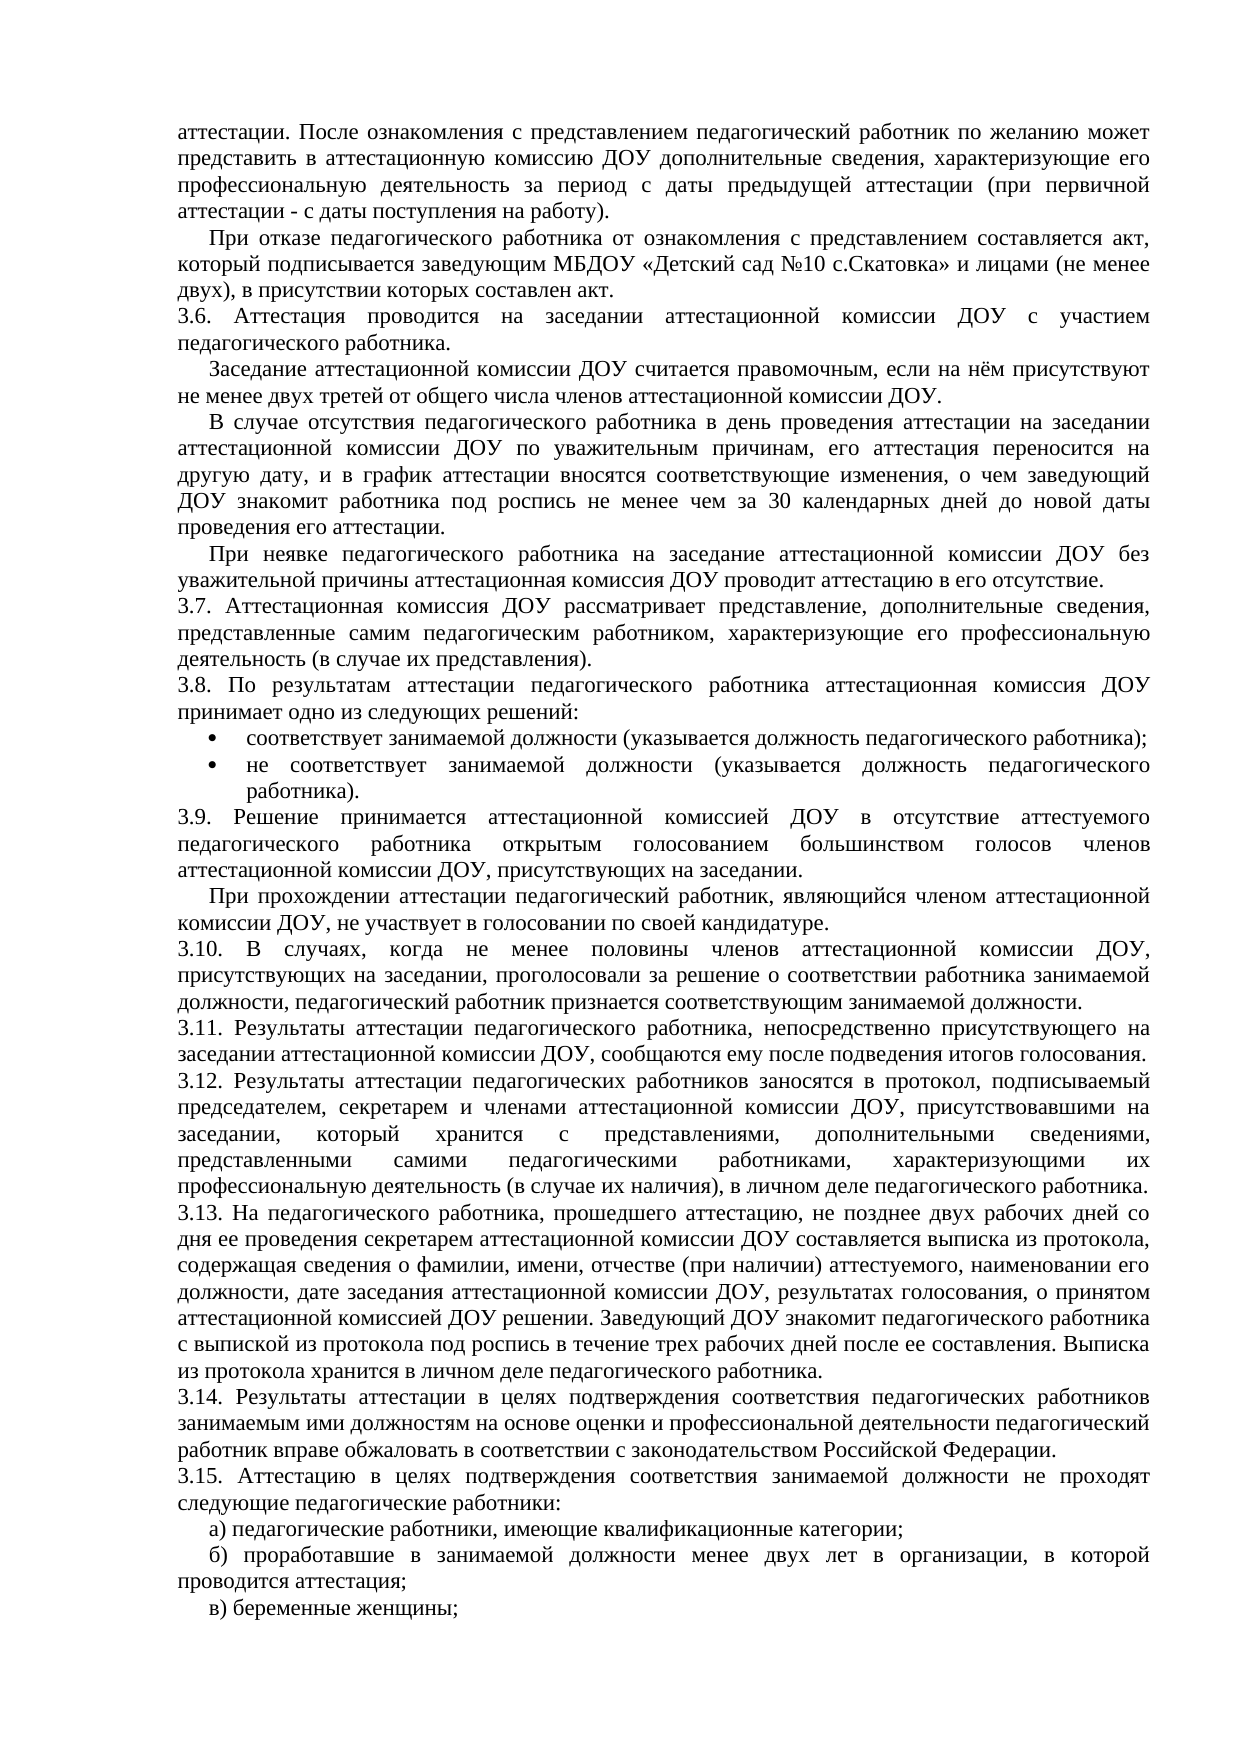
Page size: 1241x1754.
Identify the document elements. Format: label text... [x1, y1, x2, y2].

text При неявке педагогического работника на заседание аттестационной комиссии ДОУ без уважительной причины аттестационная комиссия ДОУ проводит аттестацию в его отсутствие. [177, 540, 1152, 592]
text 3.7. Аттестационная комиссия ДОУ рассматривает представление, дополнительные сведения, представленные самим педагогическим работником, характеризующие его профессиональную деятельность (в случае их представления). [177, 592, 1152, 672]
text б) проработавшие в занимаемой должности менее двух лет в организации, в которой проводится аттестация; [177, 1541, 1152, 1594]
text 3.15. Аттестацию в целях подтверждения соответствия занимаемой должности не проходят следующие педагогические работники: [177, 1462, 1152, 1515]
text 3.10. В случаях, когда не менее половины членов аттестационной комиссии ДОУ, присутствующих на заседании, проголосовали за решение о соответствии работника занимаемой должности, педагогический работник признается соответствующим занимаемой должности. [177, 935, 1152, 1014]
text 3.12. Результаты аттестации педагогических работников заносятся в протокол, подписываемый председателем, секретарем и членами аттестационной комиссии ДОУ, присутствовавшими на заседании, который хранится с представлениями, дополнительными сведениями, представленными самими педагогическими работниками, характеризующими их профессиональную деятельность (в случае их наличия), в личном деле педагогического работника. [177, 1067, 1152, 1199]
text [177, 118, 1152, 223]
list соответствует занимаемой должности (указывается должность педагогического работника); [208, 724, 1152, 751]
text 3.13. На педагогического работника, прошедшего аттестацию, не позднее двух рабочих дней со дня ее проведения секретарем аттестационной комиссии ДОУ составляется выписка из протокола, содержащая сведения о фамилии, имени, отчестве (при наличии) аттестуемого, наименовании его должности, дате заседания аттестационной комиссии ДОУ, результатах голосования, о принятом аттестационной комиссией ДОУ решении. Заведующий ДОУ знакомит педагогического работника с выпиской из протокола под роспись в течение трех рабочих дней после ее составления. Выписка из протокола хранится в личном деле педагогического работника. [177, 1199, 1152, 1383]
text В случае отсутствия педагогического работника в день проведения аттестации на заседании аттестационной комиссии ДОУ по уважительным причинам, его аттестация переносится на другую дату, и в график аттестации вносятся соответствующие изменения, о чем заведующий ДОУ знакомит работника под роспись не менее чем за 30 календарных дней до новой даты проведения его аттестации. [177, 408, 1152, 540]
text 3.8. По результатам аттестации педагогического работника аттестационная комиссия ДОУ принимает одно из следующих решений: [177, 672, 1152, 724]
text в) беременные женщины; [177, 1594, 1152, 1620]
text 3.9. Решение принимается аттестационной комиссией ДОУ в отсутствие аттестуемого педагогического работника открытым голосованием большинством голосов членов аттестационной комиссии ДОУ, присутствующих на заседании. [177, 803, 1152, 882]
list не соответствует занимаемой должности (указывается должность педагогического работника). [208, 751, 1152, 803]
text При прохождении аттестации педагогический работник, являющийся членом аттестационной комиссии ДОУ, не участвует в голосовании по своей кандидатуре. [177, 882, 1152, 935]
text 3.14. Результаты аттестации в целях подтверждения соответствия педагогических работников занимаемым ими должностям на основе оценки и профессиональной деятельности педагогический работник вправе обжаловать в соответствии с законодательством Российской Федерации. [177, 1383, 1152, 1462]
text 3.11. Результаты аттестации педагогического работника, непосредственно присутствующего на заседании аттестационной комиссии ДОУ, сообщаются ему после подведения итогов голосования. [177, 1014, 1152, 1067]
text При отказе педагогического работника от ознакомления с представлением составляется акт, который подписывается заведующим МБДОУ «Детский сад №10 с.Скатовка» и лицами (не менее двух), в присутствии которых составлен акт. [177, 223, 1152, 303]
text Заседание аттестационной комиссии ДОУ считается правомочным, если на нём присутствуют не менее двух третей от общего числа членов аттестационной комиссии ДОУ. [177, 355, 1152, 408]
text 3.6. Аттестация проводится на заседании аттестационной комиссии ДОУ с участием педагогического работника. [177, 303, 1152, 355]
text а) педагогические работники, имеющие квалификационные категории; [177, 1515, 1152, 1541]
